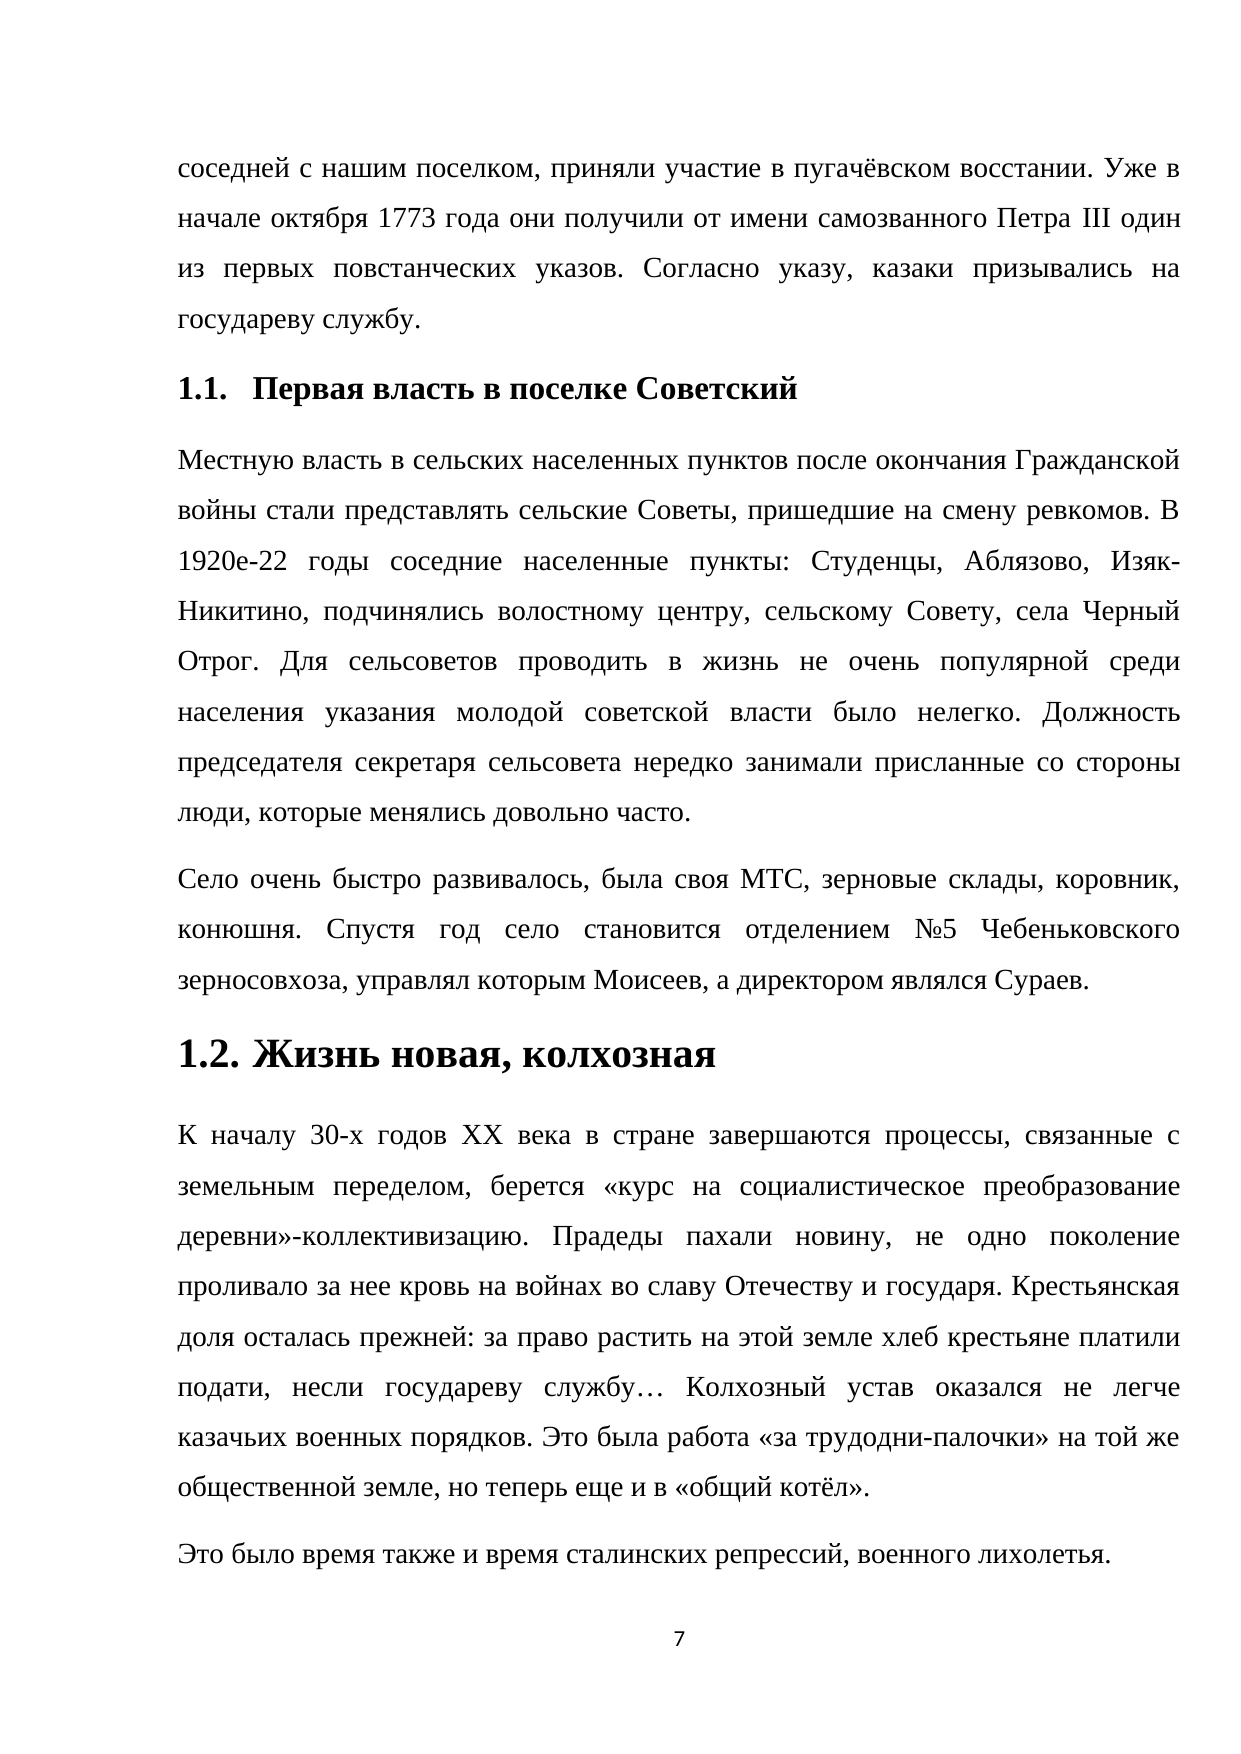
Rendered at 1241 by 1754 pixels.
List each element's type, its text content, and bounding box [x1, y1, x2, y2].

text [177, 150, 1181, 334]
list Жизнь новая, колхозная [177, 1029, 1181, 1077]
text Это было время также и время сталинских репрессий, военного лихолетья. [177, 1537, 1181, 1570]
text Село очень быстро развивалось, была своя МТС, зерновые склады, коровник, конюшня. Спустя год село становится отделением №5 Чебеньковского зерносовхоза, управлял которым Моисеев, а директором являлся Сураев. [177, 861, 1181, 995]
list Первая власть в поселке Советский [177, 368, 1181, 406]
text К началу 30-х годов ХХ века в стране завершаются процессы, связанные с земельным переделом, берется «курс на социалистическое преобразование деревни»-коллективизацию. Прадеды пахали новину, не одно поколение проливало за нее кровь на войнах во славу Отечеству и государя. Крестьянская доля осталась прежней: за право растить на этой земле хлеб крестьяне платили подати, несли государеву службу… Колхозный устав оказался не легче казачьих военных порядков. Это была работа «за трудодни-палочки» на той же общественной земле, но теперь еще и в «общий котёл». [177, 1117, 1181, 1503]
text Местную власть в сельских населенных пунктов после окончания Гражданской войны стали представлять сельские Советы, пришедшие на смену ревкомов. В 1920е-22 годы соседние населенные пункты: Студенцы, Аблязово, Изяк-Никитино, подчинялись волостному центру, сельскому Совету, села Черный Отрог. Для сельсоветов проводить в жизнь не очень популярной среди населения указания молодой советской власти было нелегко. Должность председателя секретаря сельсовета нередко занимали присланные со стороны люди, которые менялись довольно часто. [177, 442, 1181, 828]
